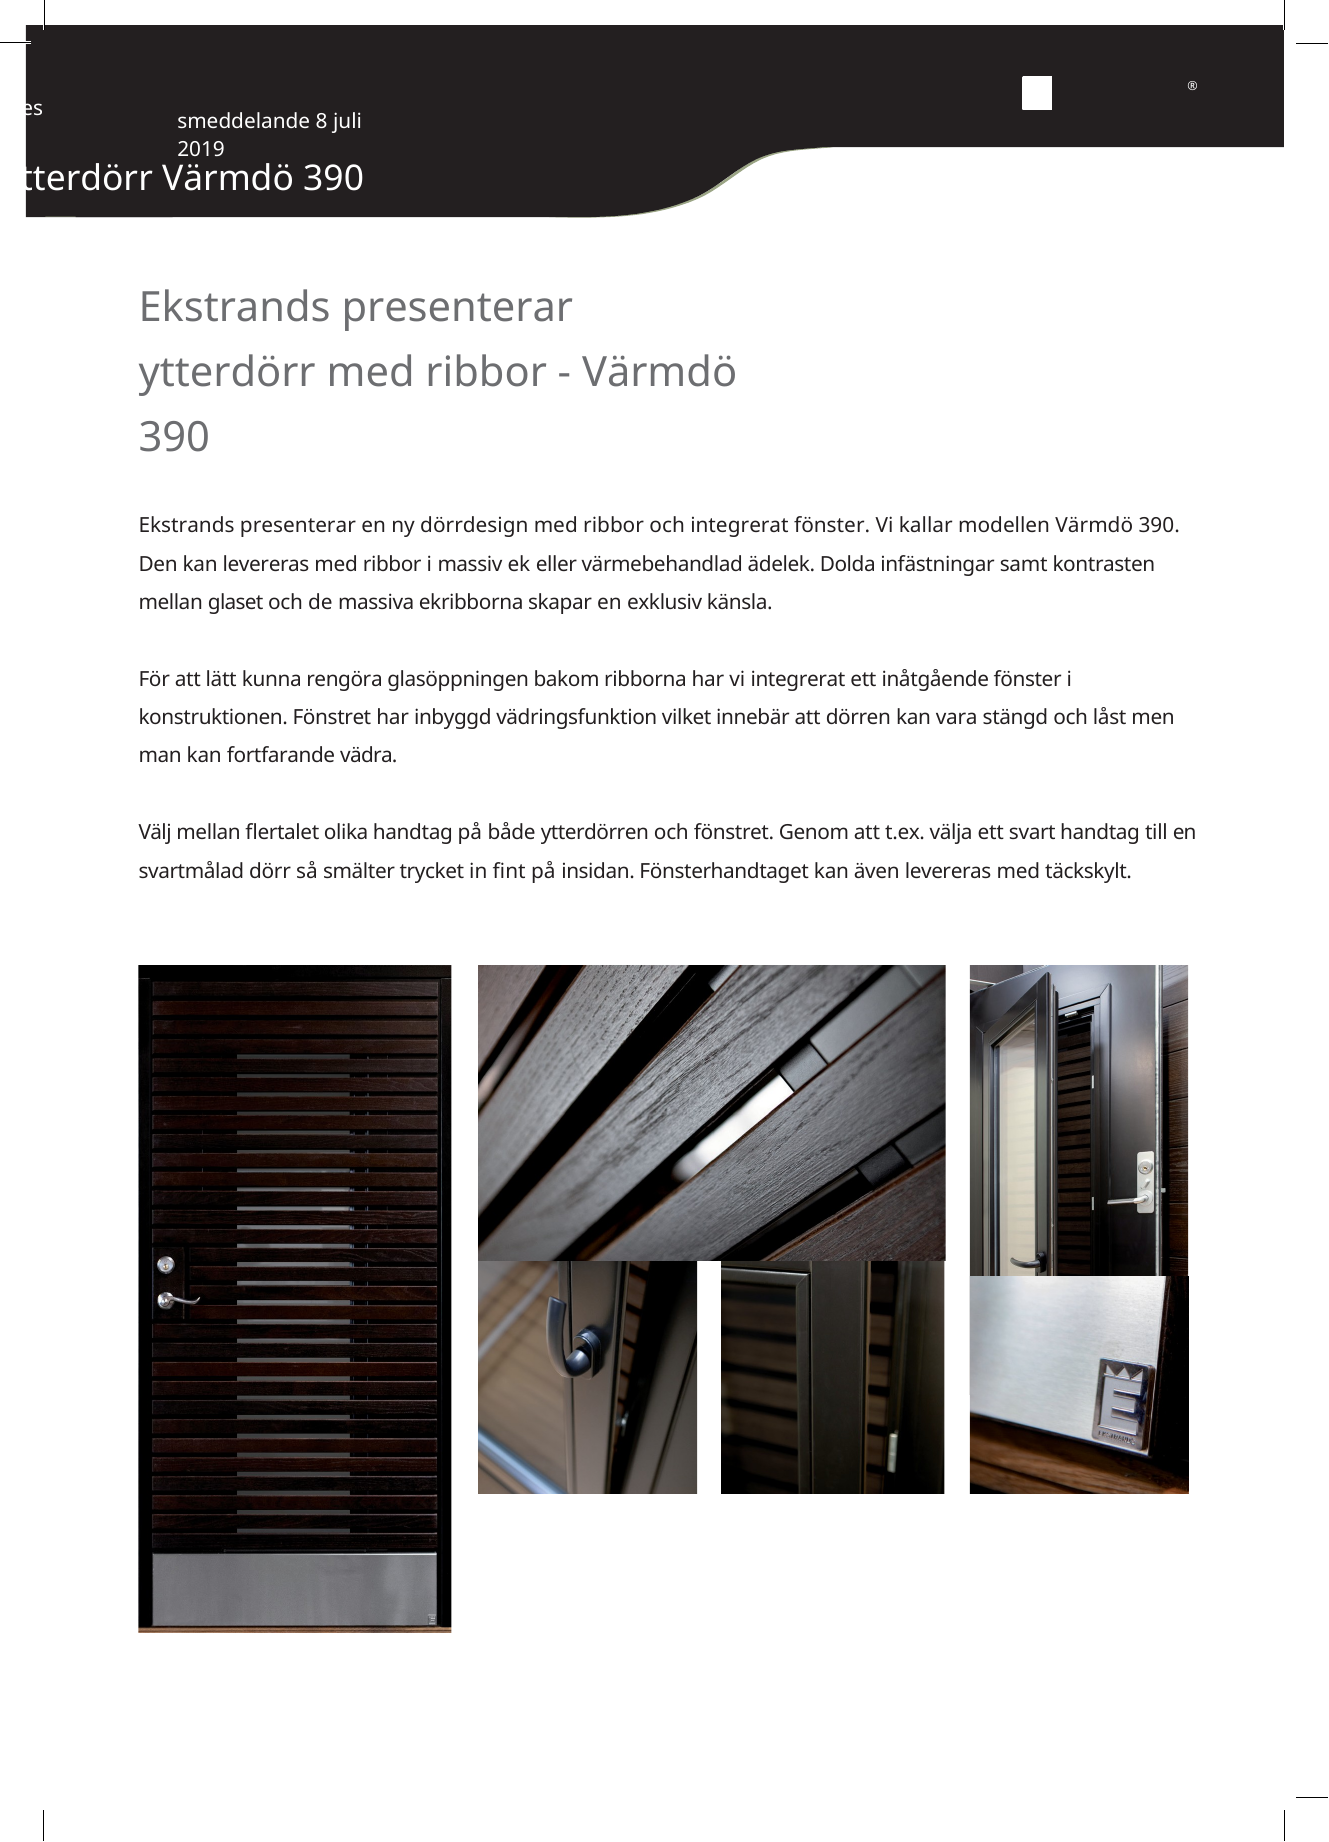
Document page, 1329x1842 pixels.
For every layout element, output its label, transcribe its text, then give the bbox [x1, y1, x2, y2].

text Den kan levereras med ribbor i massiv ek eller värmebehandlad ädelek. Dolda infästningar samt kontrasten mellan glaset och de massiva ekribborna skapar en exklusiv känsla. [138, 549, 1219, 616]
text För att lätt kunna rengöra glasöppningen bakom ribborna har vi integrerat ett inåtgående fönster i konstruktionen. Fönstret har inbyggd vädringsfunktion vilket innebär att dörren kan vara stängd och låst men man kan fortfarande vädra. [138, 664, 1219, 769]
picture [1022, 76, 1052, 110]
text Välj mellan flertalet olika handtag på både ytterdörren och fönstret. Genom att t.ex. välja ett svart handtag till en svartmålad dörr så smälter trycket in fint på insidan. Fönsterhandtaget kan även levereras med täckskylt. [138, 817, 1219, 884]
picture [138, 965, 452, 1633]
picture [969, 965, 1189, 1494]
text Ekstrands presenterar ytterdörr med ribbor - Värmdö 390 [138, 276, 741, 464]
picture [478, 965, 946, 1494]
text Ekstrands presenterar en ny dörrdesign med ribbor och integrerat fönster. Vi kallar modellen Värmdö 390. [138, 511, 1297, 539]
